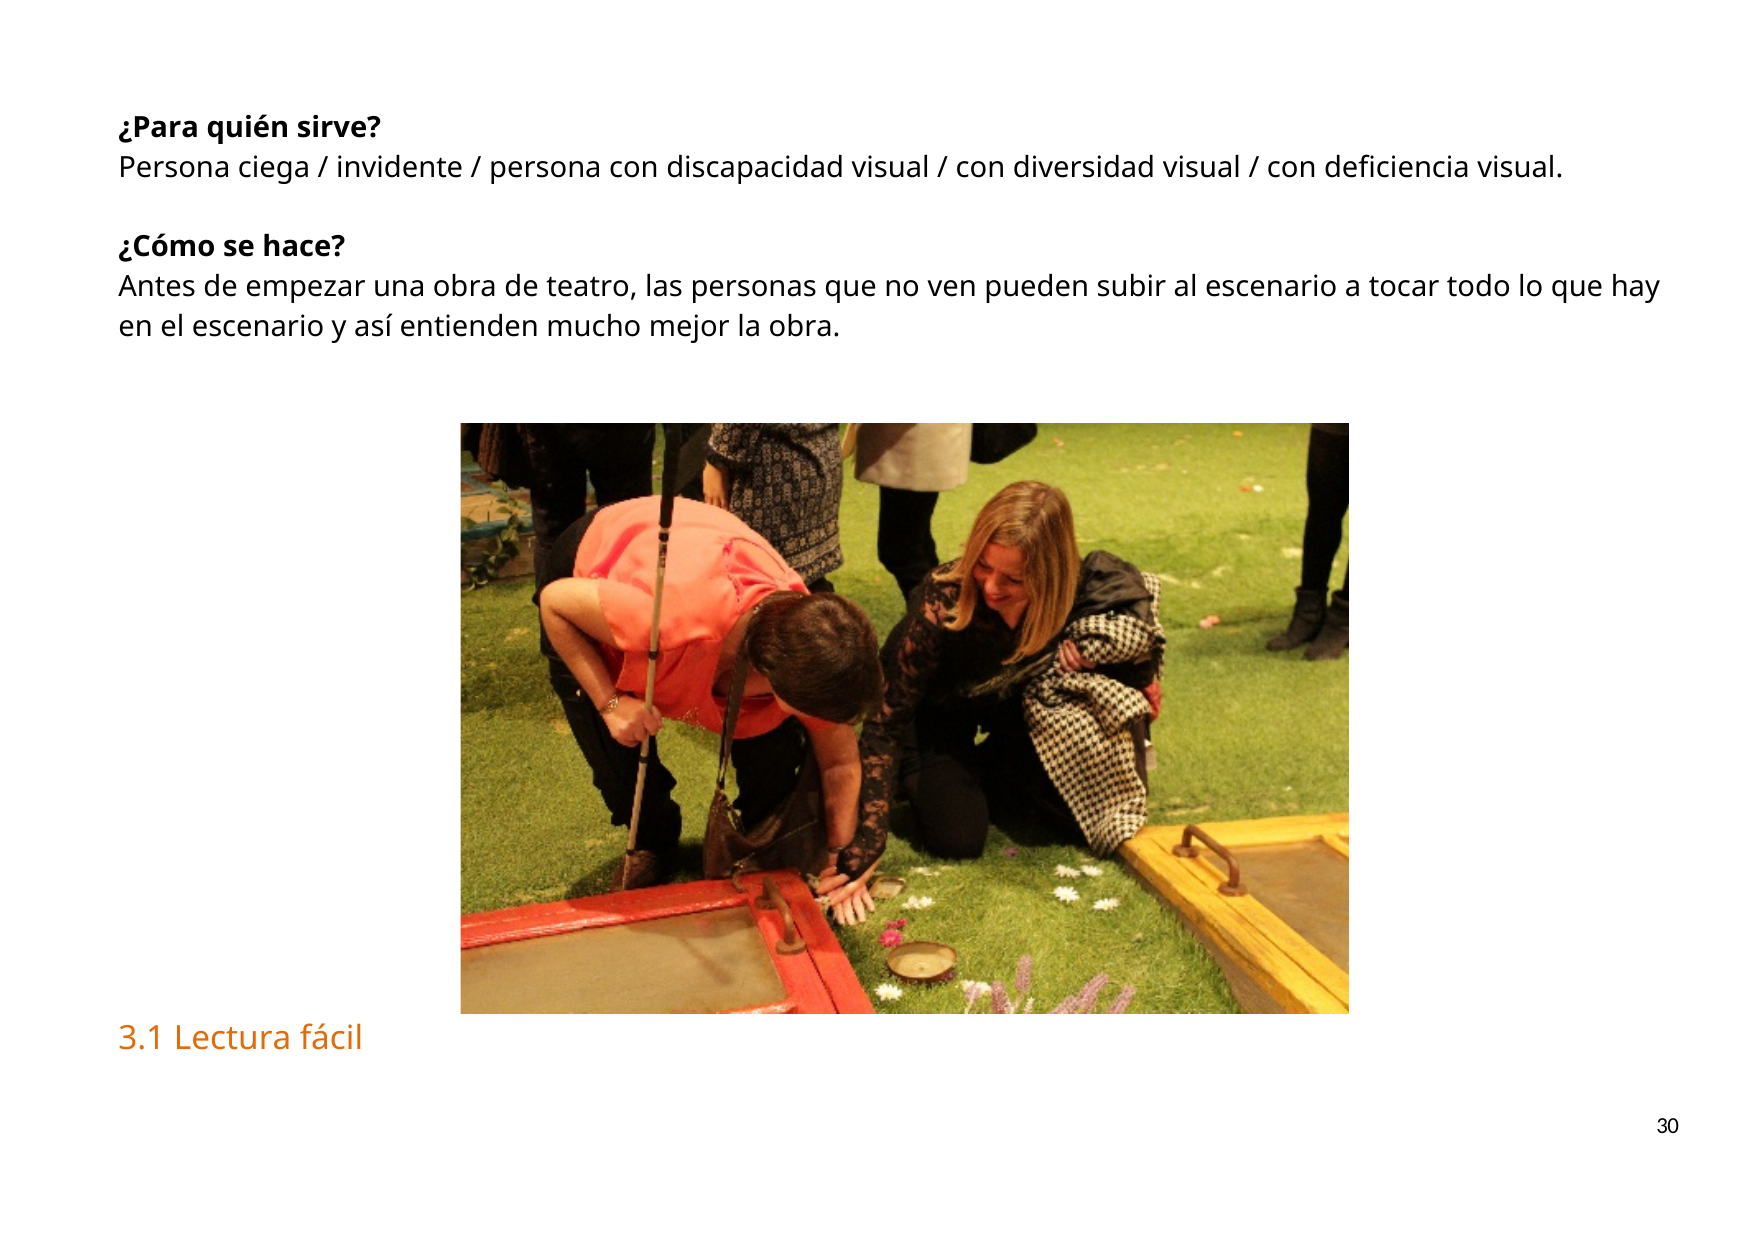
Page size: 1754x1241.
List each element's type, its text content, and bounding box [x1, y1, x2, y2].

text ¿Para quién sirve? [118, 106, 1691, 146]
text Antes de empezar una obra de teatro, las personas que no ven pueden subir al escenario a tocar todo lo que hay en el escenario y así entienden mucho mejor la obra. [118, 265, 1691, 344]
text 3.1 Lectura fácil [118, 1013, 1691, 1059]
text Persona ciega / invidente / persona con discapacidad visual / con diversidad visual / con deficiencia visual. [118, 146, 1691, 186]
text ¿Cómo se hace? [118, 225, 1691, 265]
picture [460, 423, 1349, 1014]
